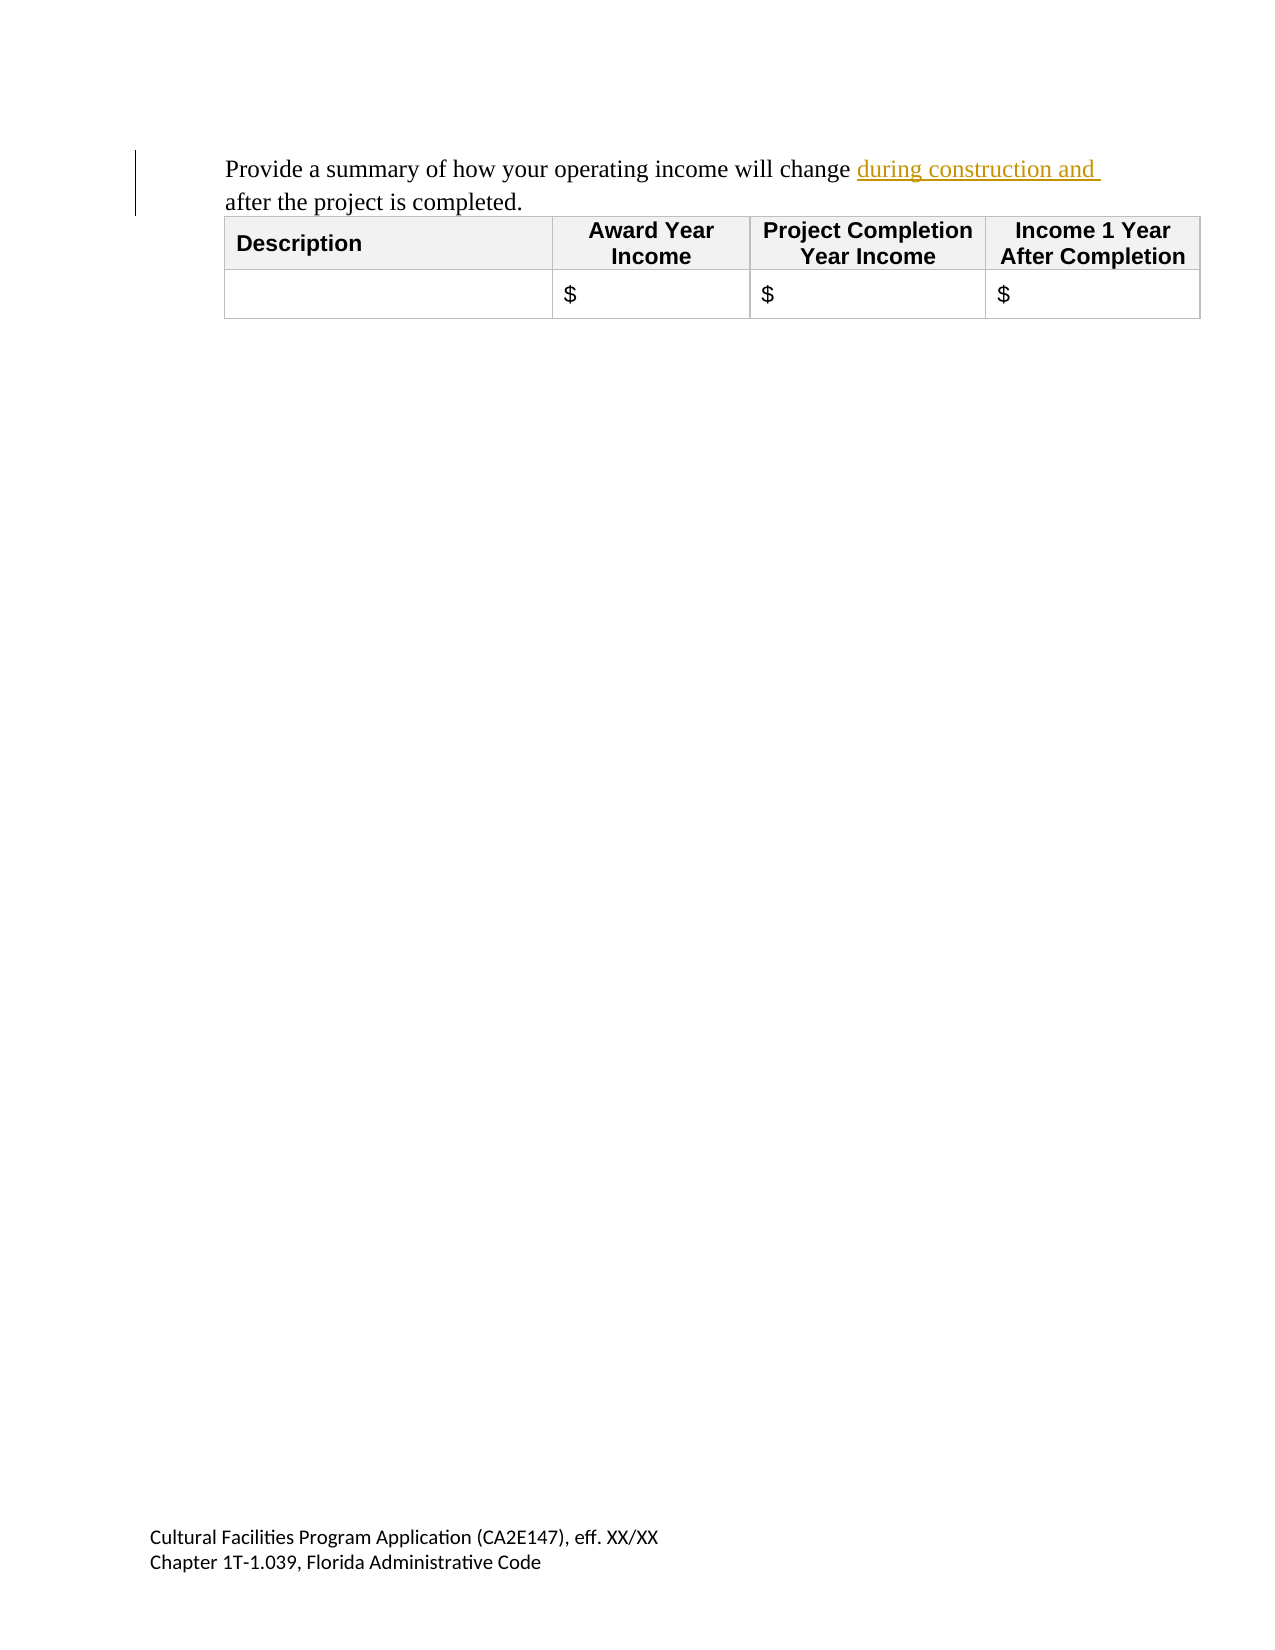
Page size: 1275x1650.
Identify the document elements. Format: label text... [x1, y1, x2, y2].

table_header Income 1 Year After Completion [986, 217, 1199, 269]
table_cell [225, 270, 552, 318]
table_header Project Completion Year Income [751, 217, 985, 269]
table_cell $ [751, 270, 985, 318]
table_header Description [225, 217, 552, 269]
text Provide a summary of how your operating income will change after the project is completed. [225, 150, 1125, 216]
table_cell $ [553, 270, 749, 318]
table_header Award Year Income [553, 217, 749, 269]
table_cell $ [986, 270, 1199, 318]
